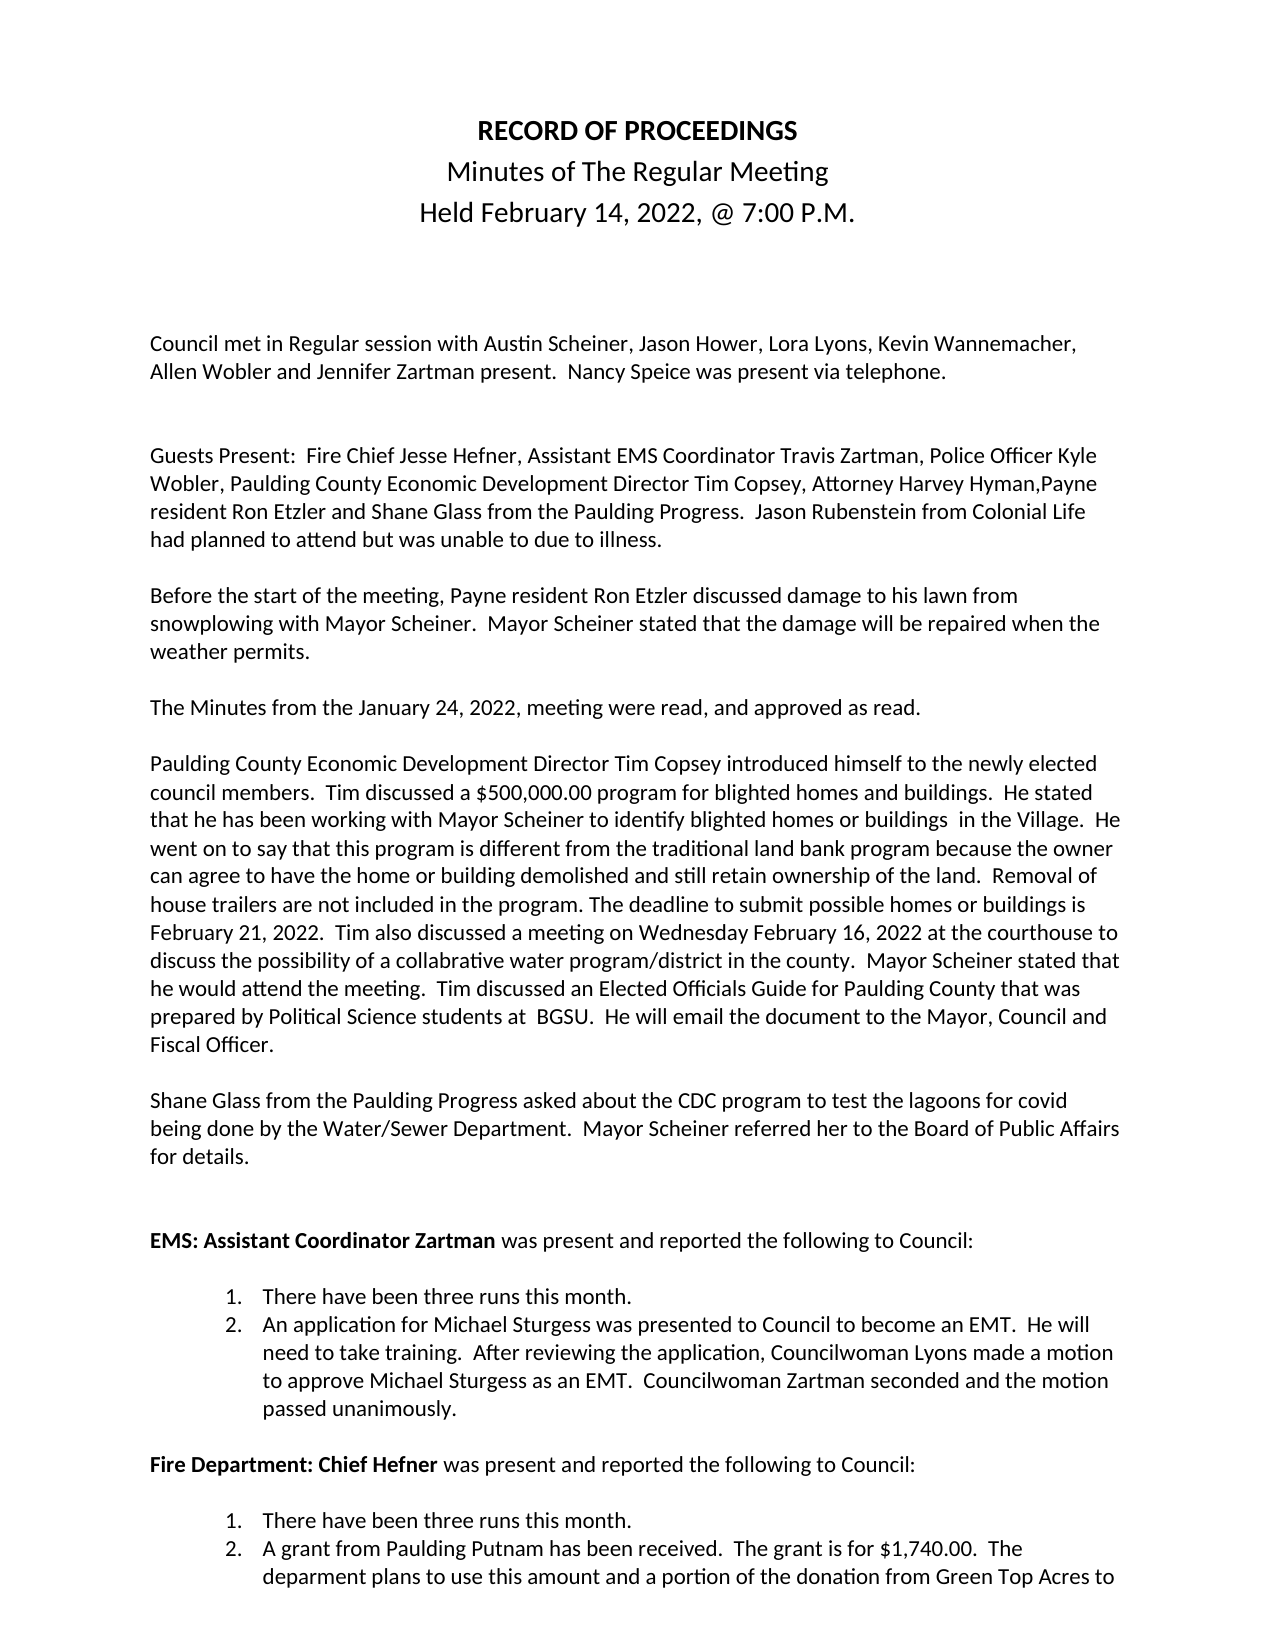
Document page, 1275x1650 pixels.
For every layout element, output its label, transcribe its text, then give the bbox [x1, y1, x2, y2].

text Before the start of the meeting, Payne resident Ron Etzler discussed damage to his lawn from snowplowing with Mayor Scheiner. Mayor Scheiner stated that the damage will be repaired when the weather permits. [150, 581, 1125, 666]
text The Minutes from the January 24, 2022, meeting were read, and approved as read. [150, 693, 1125, 722]
text RECORD OF PROCEEDINGS [150, 112, 1125, 148]
text Paulding County Economic Development Director Tim Copsey introduced himself to the newly elected council members. Tim discussed a $500,000.00 program for blighted homes and buildings. He stated that he has been working with Mayor Scheiner to identify blighted homes or buildings in the Village. He went on to say that this program is different from the traditional land bank program because the owner can agree to have the home or building demolished and still retain ownership of the land. Removal of house trailers are not included in the program. The deadline to submit possible homes or buildings is February 21, 2022. Tim also discussed a meeting on Wednesday February 16, 2022 at the courthouse to discuss the possibility of a collabrative water program/district in the county. Mayor Scheiner stated that he would attend the meeting. Tim discussed an Elected Officials Guide for Paulding County that was prepared by Political Science students at BGSU. He will email the document to the Mayor, Council and Fiscal Officer. [150, 749, 1125, 1058]
text Fire Department: Chief Hefner was present and reported the following to Council: [150, 1450, 1125, 1478]
list There have been three runs this month. [225, 1282, 1125, 1310]
text Minutes of The Regular Meeting [150, 153, 1125, 189]
list There have been three runs this month. [225, 1506, 1125, 1534]
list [225, 1534, 1125, 1590]
list An application for Michael Sturgess was presented to Council to become an EMT. He will need to take training. After reviewing the application, Councilwoman Lyons made a motion to approve Michael Sturgess as an EMT. Councilwoman Zartman seconded and the motion passed unanimously. [225, 1310, 1125, 1422]
text Council met in Regular session with Austin Scheiner, Jason Hower, Lora Lyons, Kevin Wannemacher, Allen Wobler and Jennifer Zartman present. Nancy Speice was present via telephone. [150, 329, 1125, 385]
text Shane Glass from the Paulding Progress asked about the CDC program to test the lagoons for covid being done by the Water/Sewer Department. Mayor Scheiner referred her to the Board of Public Affairs for details. [150, 1086, 1125, 1170]
text Guests Present: Fire Chief Jesse Hefner, Assistant EMS Coordinator Travis Zartman, Police Officer Kyle Wobler, Paulding County Economic Development Director Tim Copsey, Attorney Harvey Hyman,Payne resident Ron Etzler and Shane Glass from the Paulding Progress. Jason Rubenstein from Colonial Life had planned to attend but was unable to due to illness. [150, 441, 1125, 553]
text EMS: Assistant Coordinator Zartman was present and reported the following to Council: [150, 1226, 1125, 1254]
text Held February 14, 2022, @ 7:00 P.M. [150, 194, 1125, 230]
